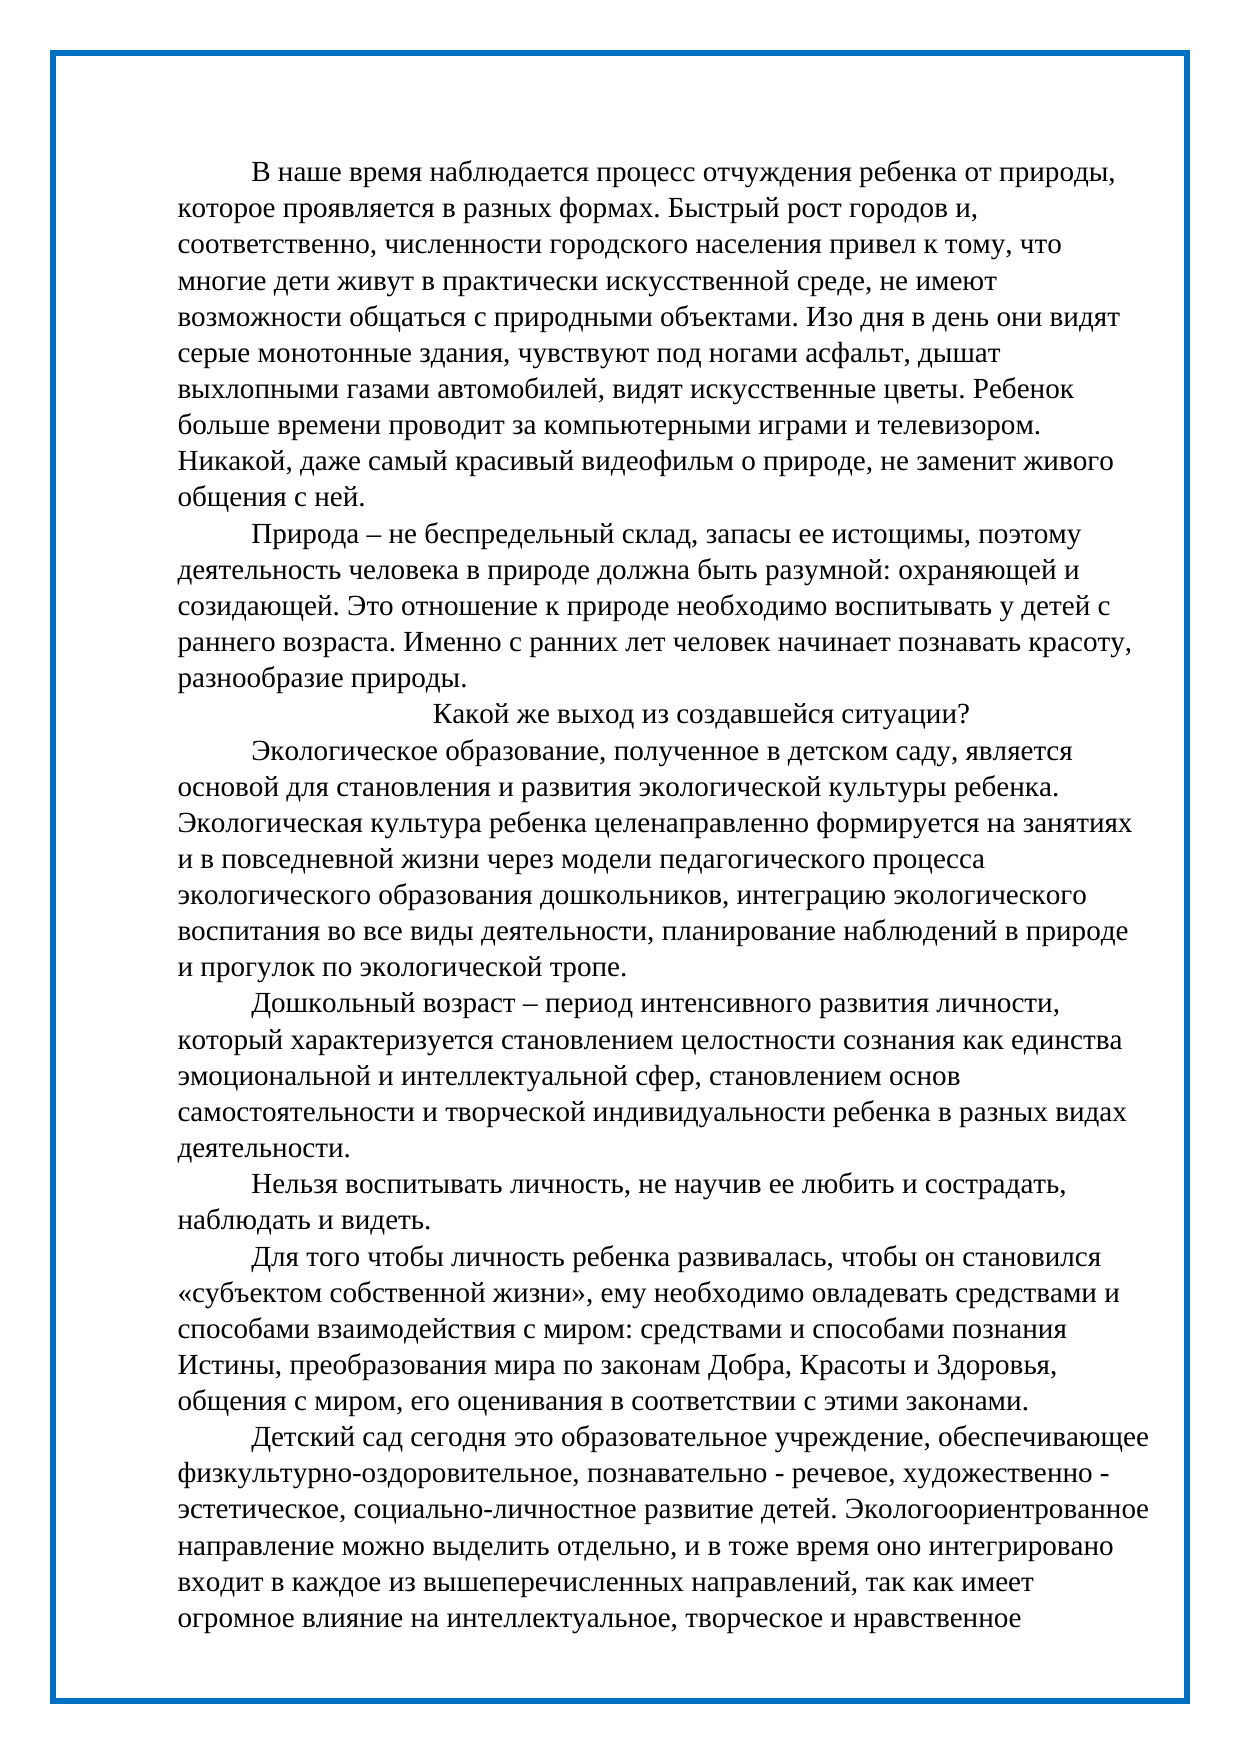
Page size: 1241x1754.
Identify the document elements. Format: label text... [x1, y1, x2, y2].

text Нельзя воспитывать личность, не научив ее любить и сострадать, наблюдать и видеть. [177, 1166, 1152, 1236]
text Дошкольный возраст – период интенсивного развития личности, который характеризуется становлением целостности сознания как единства эмоциональной и интеллектуальной сфер, становлением основ самостоятельности и творческой индивидуальности ребенка в разных видах деятельности. [177, 986, 1152, 1164]
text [177, 1419, 1152, 1634]
text Экологическое образование, полученное в детском саду, является основой для становления и развития экологической культуры ребенка. Экологическая культура ребенка целенаправленно формируется на занятиях и в повседневной жизни через модели педагогического процесса экологического образования дошкольников, интеграцию экологического воспитания во все виды деятельности, планирование наблюдений в природе и прогулок по экологической тропе. [177, 733, 1152, 983]
text Для того чтобы личность ребенка развивалась, чтобы он становился «субъектом собственной жизни», ему необходимо овладевать средствами и способами взаимодействия с миром: средствами и способами познания Истины, преобразования мира по законам Добра, Красоты и Здоровья, общения с миром, его оценивания в соответствии с этими законами. [177, 1239, 1152, 1417]
text В наше время наблюдается процесс отчуждения ребенка от природы, которое проявляется в разных формах. Быстрый рост городов и, соответственно, численности городского населения привел к тому, что многие дети живут в практически искусственной среде, не имеют возможности общаться с природными объектами. Изо дня в день они видят серые монотонные здания, чувствуют под ногами асфальт, дышат выхлопными газами автомобилей, видят искусственные цветы. Ребенок больше времени проводит за компьютерными играми и телевизором. Никакой, даже самый красивый видеофильм о природе, не заменит живого общения с ней. [177, 154, 1152, 513]
text Природа – не беспредельный склад, запасы ее истощимы, поэтому деятельность человека в природе должна быть разумной: охраняющей и созидающей. Это отношение к природе необходимо воспитывать у детей с раннего возраста. Именно с ранних лет человек начинает познавать красоту, разнообразие природы. [177, 516, 1152, 694]
text Какой же выход из создавшейся ситуации? [177, 696, 1152, 730]
